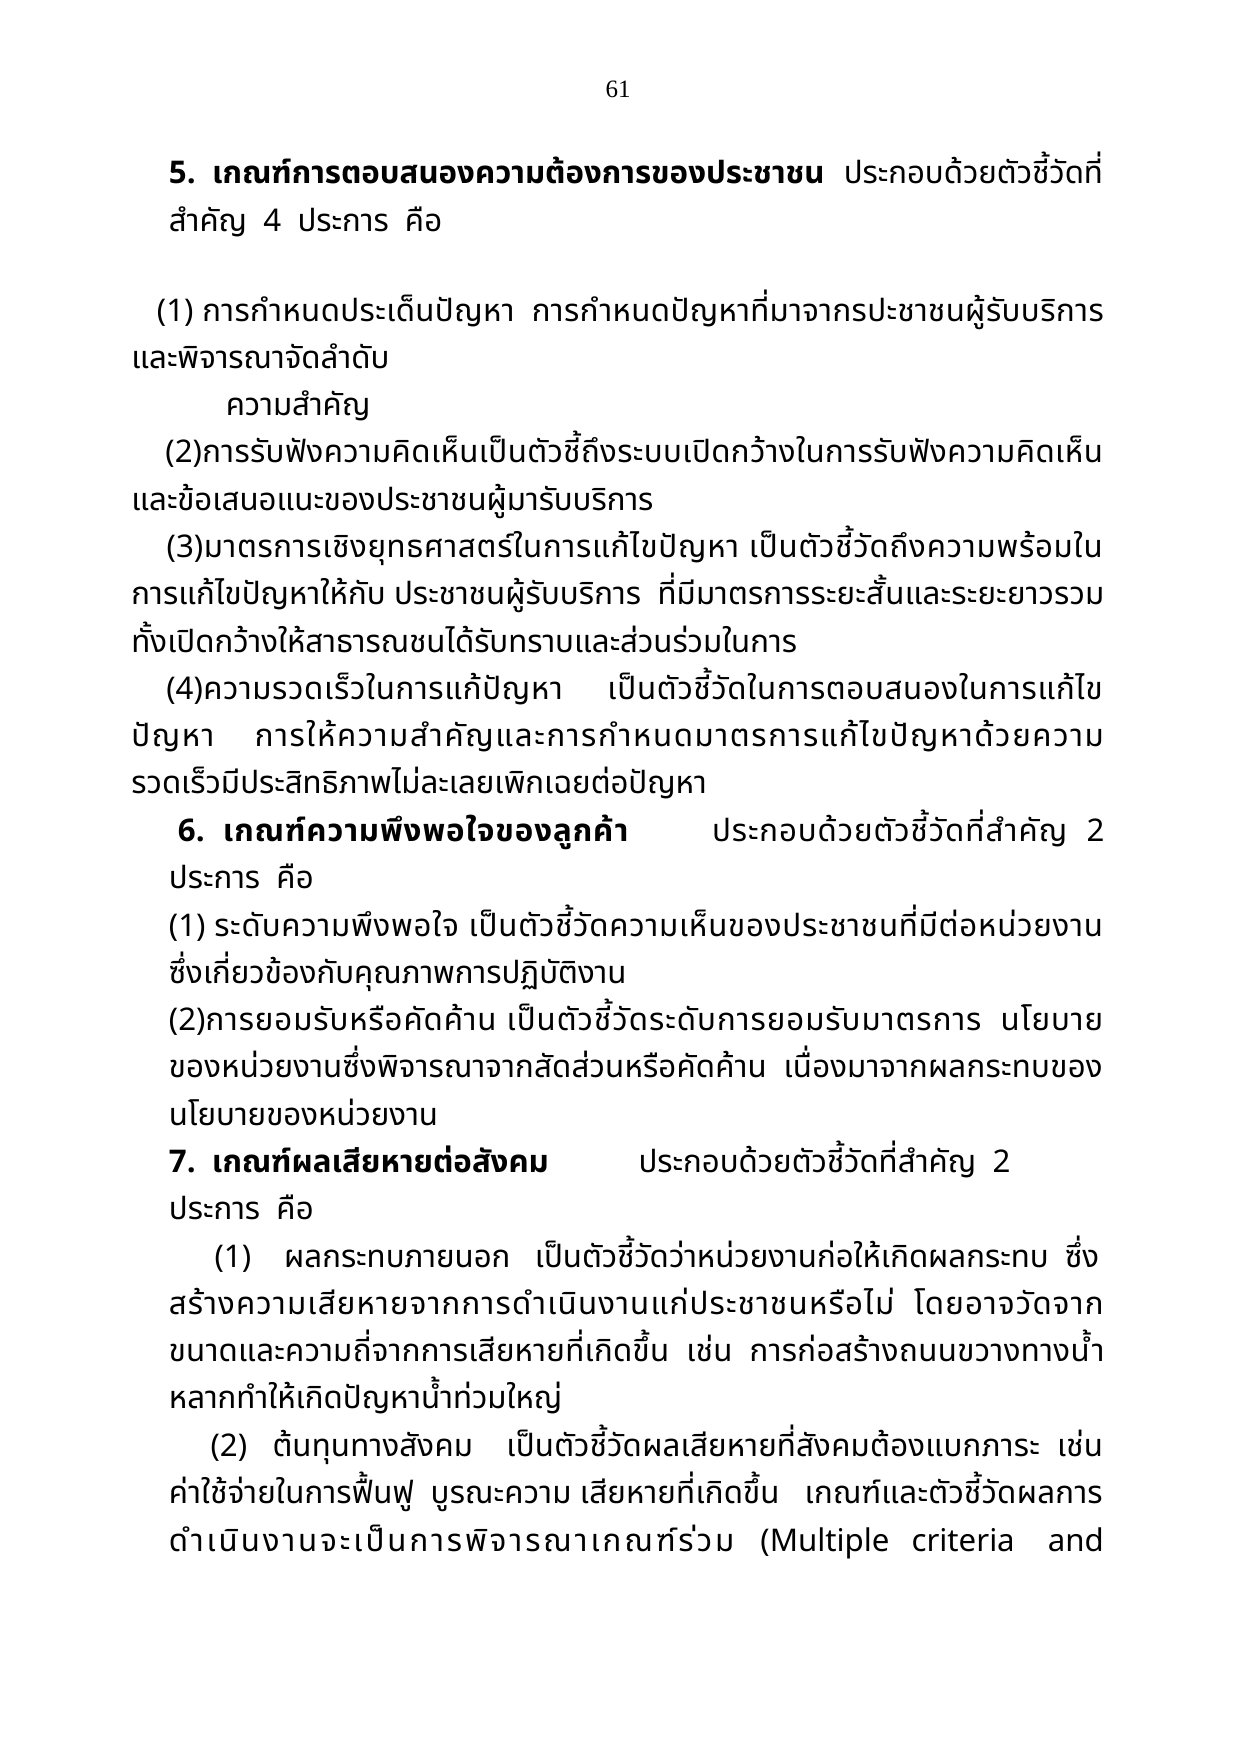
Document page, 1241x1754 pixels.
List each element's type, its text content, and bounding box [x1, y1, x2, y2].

text ความสำคัญ [169, 382, 1104, 429]
text 7. เกณฑ์ผลเสียหายต่อสังคม ประกอบด้วยตัวชี้วัดที่สำคัญ 2 ประการ คือ [169, 1139, 1104, 1234]
text (3)มาตรการเชิงยุทธศาสตร์ในการแก้ไขปัญหา เป็นตัวชี้วัดถึงความพร้อมในการแก้ไขปัญหาให้กับ ประชาชนผู้รับบริการ ที่มีมาตรการระยะสั้นและระยะยาวรวมทั้งเปิดกว้างให้สาธารณชนได้รับทราบและส่วนร่วมในการ [131, 524, 1104, 666]
text (4)ความรวดเร็วในการแก้ปัญหา เป็นตัวชี้วัดในการตอบสนองในการแก้ไขปัญหา การให้ความสำคัญและการกำหนดมาตรการแก้ไขปัญหาด้วยความรวดเร็วมีประสิทธิภาพไม่ละเลยเพิกเฉยต่อปัญหา [131, 666, 1104, 808]
text (2)การยอมรับหรือคัดค้าน เป็นตัวชี้วัดระดับการยอมรับมาตรการ นโยบายของหน่วยงานซึ่งพิจารณาจากสัดส่วนหรือคัดค้าน เนื่องมาจากผลกระทบของนโยบายของหน่วยงาน [169, 997, 1104, 1139]
text (1) ระดับความพึงพอใจ เป็นตัวชี้วัดความเห็นของประชาชนที่มีต่อหน่วยงาน ซึ่งเกี่ยวข้องกับคุณภาพการปฏิบัติงาน [169, 903, 1104, 997]
text (2)การรับฟังความคิดเห็นเป็นตัวชี้ถึงระบบเปิดกว้างในการรับฟังความคิดเห็นและข้อเสนอแนะของประชาชนผู้มารับบริการ [131, 429, 1104, 524]
text 6. เกณฑ์ความพึงพอใจของลูกค้า ประกอบด้วยตัวชี้วัดที่สำคัญ 2 ประการ คือ [169, 808, 1104, 903]
text (1) การกำหนดประเด็นปัญหา การกำหนดปัญหาที่มาจากรปะชาชนผู้รับบริการและพิจารณาจัดลำดับ [131, 288, 1104, 382]
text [169, 1423, 1104, 1565]
text (1) ผลกระทบภายนอก เป็นตัวชี้วัดว่าหน่วยงานก่อให้เกิดผลกระทบ ซึ่งสร้างความเสียหายจากการดำเนินงานแก่ประชาชนหรือไม่ โดยอาจวัดจากขนาดและความถี่จากการเสียหายที่เกิดขึ้น เช่น การก่อสร้างถนนขวางทางน้ำหลากทำให้เกิดปัญหาน้ำท่วมใหญ่ [169, 1234, 1104, 1423]
text 5. เกณฑ์การตอบสนองความต้องการของประชาชน ประกอบด้วยตัวชี้วัดที่สำคัญ 4 ประการ คือ [169, 150, 1104, 245]
